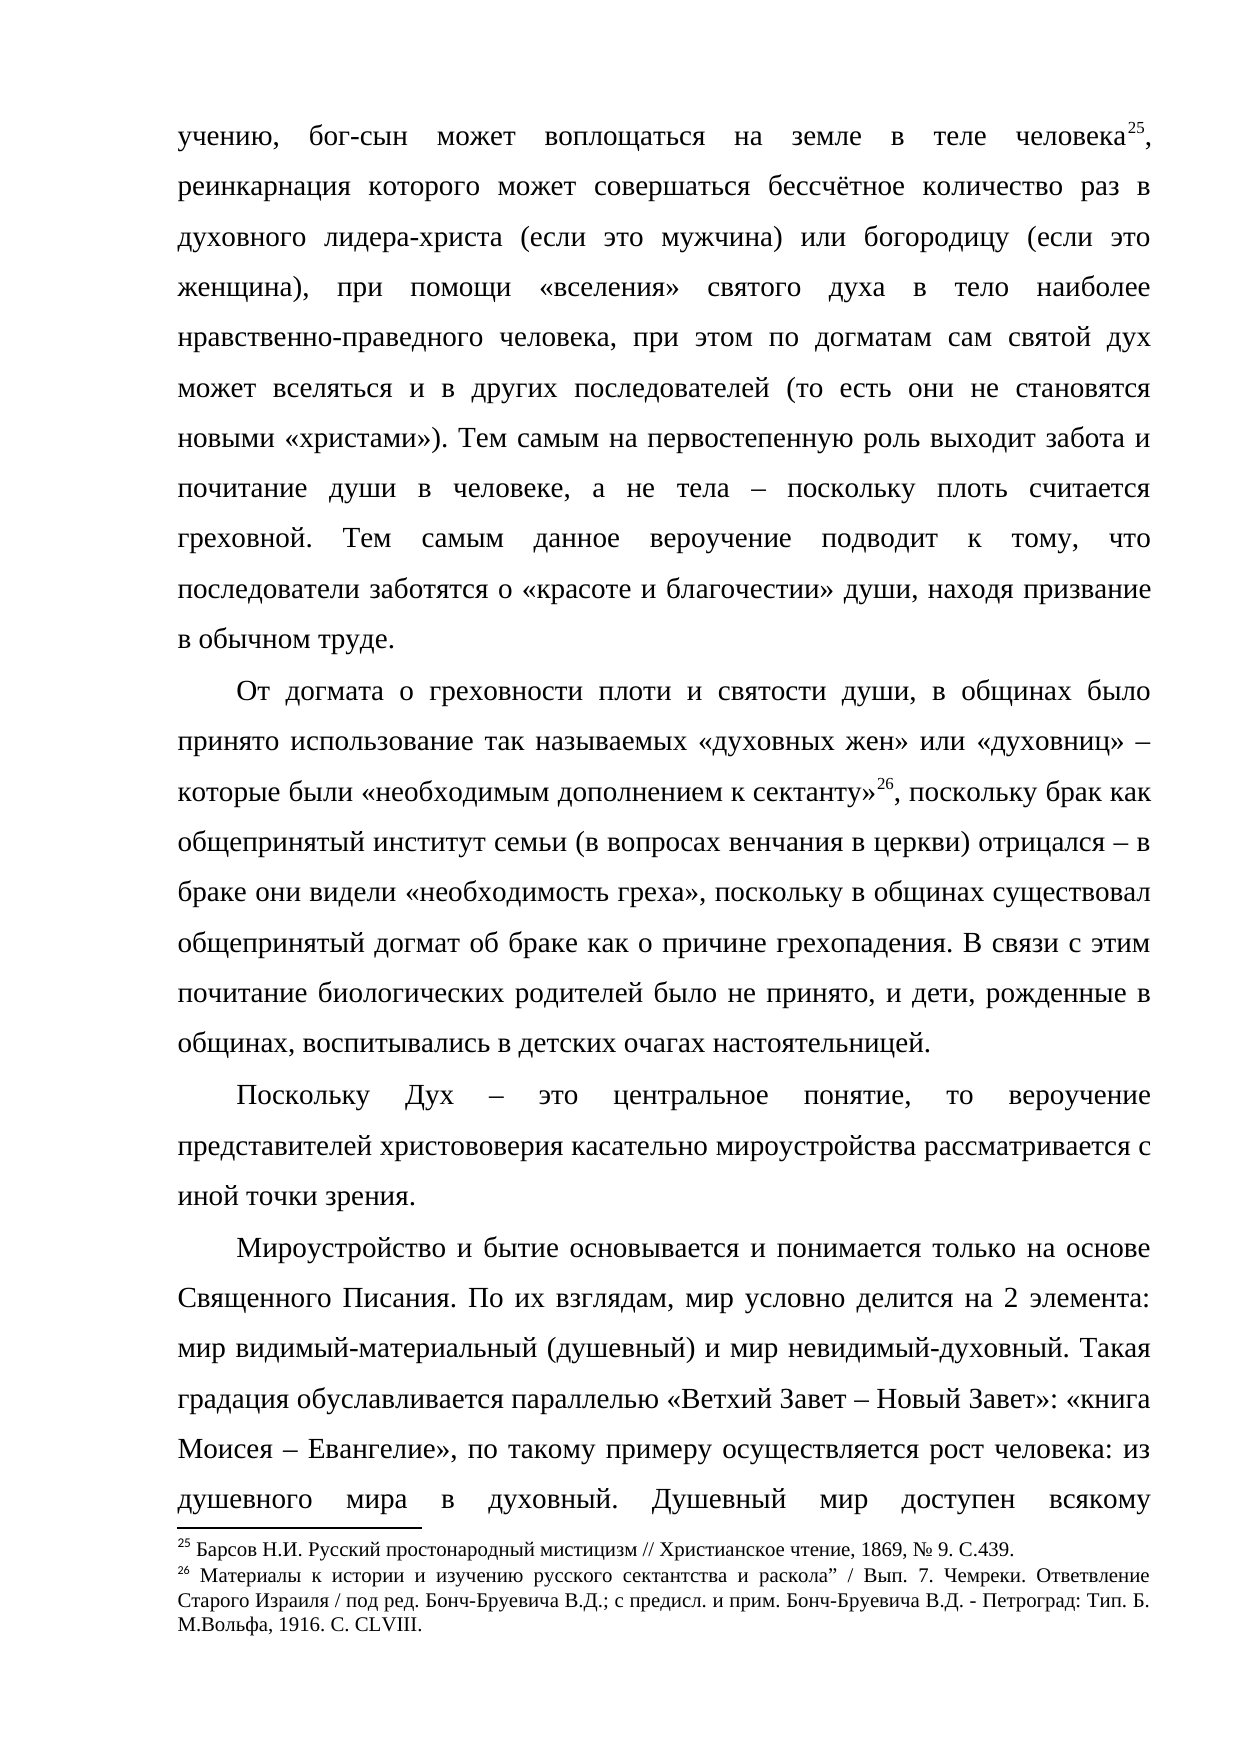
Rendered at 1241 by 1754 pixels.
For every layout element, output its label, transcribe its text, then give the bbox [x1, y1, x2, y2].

text Поскольку Дух – это центральное понятие, то вероучение представителей христововерия касательно мироустройства рассматривается с иной точки зрения. [177, 1077, 1152, 1212]
text От догмата о греховности плоти и святости души, в общинах было принято использование так называемых «духовных жен» или «духовниц» – которые были «необходимым дополнением к сектанту», поскольку брак как общепринятый институт семьи (в вопросах венчания в церкви) отрицался – в браке они видели «необходимость греха», поскольку в общинах существовал общепринятый догмат об браке как о причине грехопадения. В связи с этим почитание биологических родителей было не принято, и дети, рожденные в общинах, воспитывались в детских очагах настоятельницей. [177, 673, 1152, 1059]
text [177, 1230, 1152, 1515]
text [177, 118, 1152, 655]
